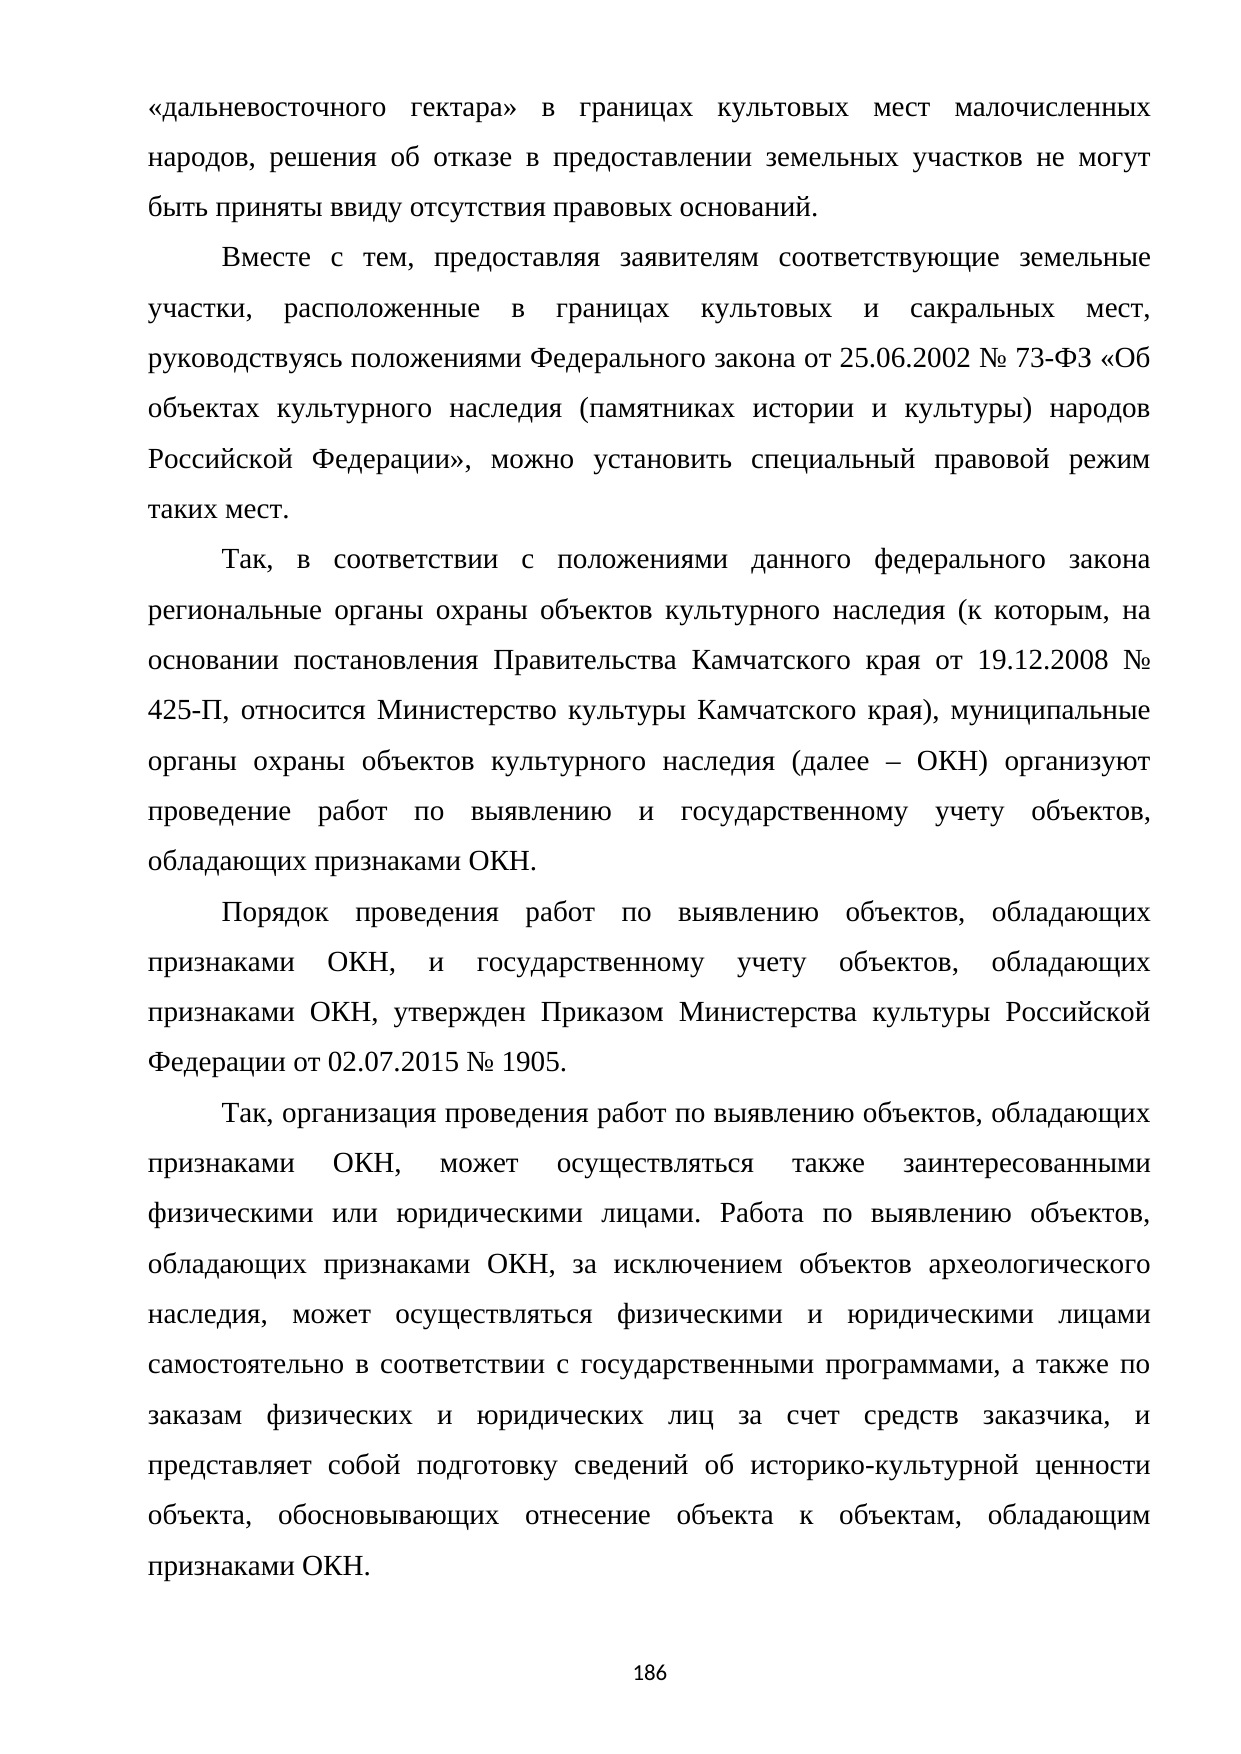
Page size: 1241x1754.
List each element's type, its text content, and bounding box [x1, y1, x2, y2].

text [148, 89, 1152, 223]
text Так, в соответствии с положениями данного федерального закона региональные органы охраны объектов культурного наследия (к которым, на основании постановления Правительства Камчатского края от 19.12.2008 № 425-П, относится Министерство культуры Камчатского края), муниципальные органы охраны объектов культурного наследия (далее – ОКН) организуют проведение работ по выявлению и государственному учету объектов, обладающих признаками ОКН. [148, 541, 1152, 877]
text Порядок проведения работ по выявлению объектов, обладающих признаками ОКН, и государственному учету объектов, обладающих признаками ОКН, утвержден Приказом Министерства культуры Российской Федерации от 02.07.2015 № 1905. [148, 894, 1152, 1078]
text Так, организация проведения работ по выявлению объектов, обладающих признаками ОКН, может осуществляться также заинтересованными физическими или юридическими лицами. Работа по выявлению объектов, обладающих признаками ОКН, за исключением объектов археологического наследия, может осуществляться физическими и юридическими лицами самостоятельно в соответствии с государственными программами, а также по заказам физических и юридических лиц за счет средств заказчика, и представляет собой подготовку сведений об историко-культурной ценности объекта, обосновывающих отнесение объекта к объектам, обладающим признаками ОКН. [148, 1095, 1152, 1581]
text Вместе с тем, предоставляя заявителям соответствующие земельные участки, расположенные в границах культовых и сакральных мест, руководствуясь положениями Федерального закона от 25.06.2002 № 73-ФЗ «Об объектах культурного наследия (памятниках истории и культуры) народов Российской Федерации», можно установить специальный правовой режим таких мест. [148, 239, 1152, 525]
